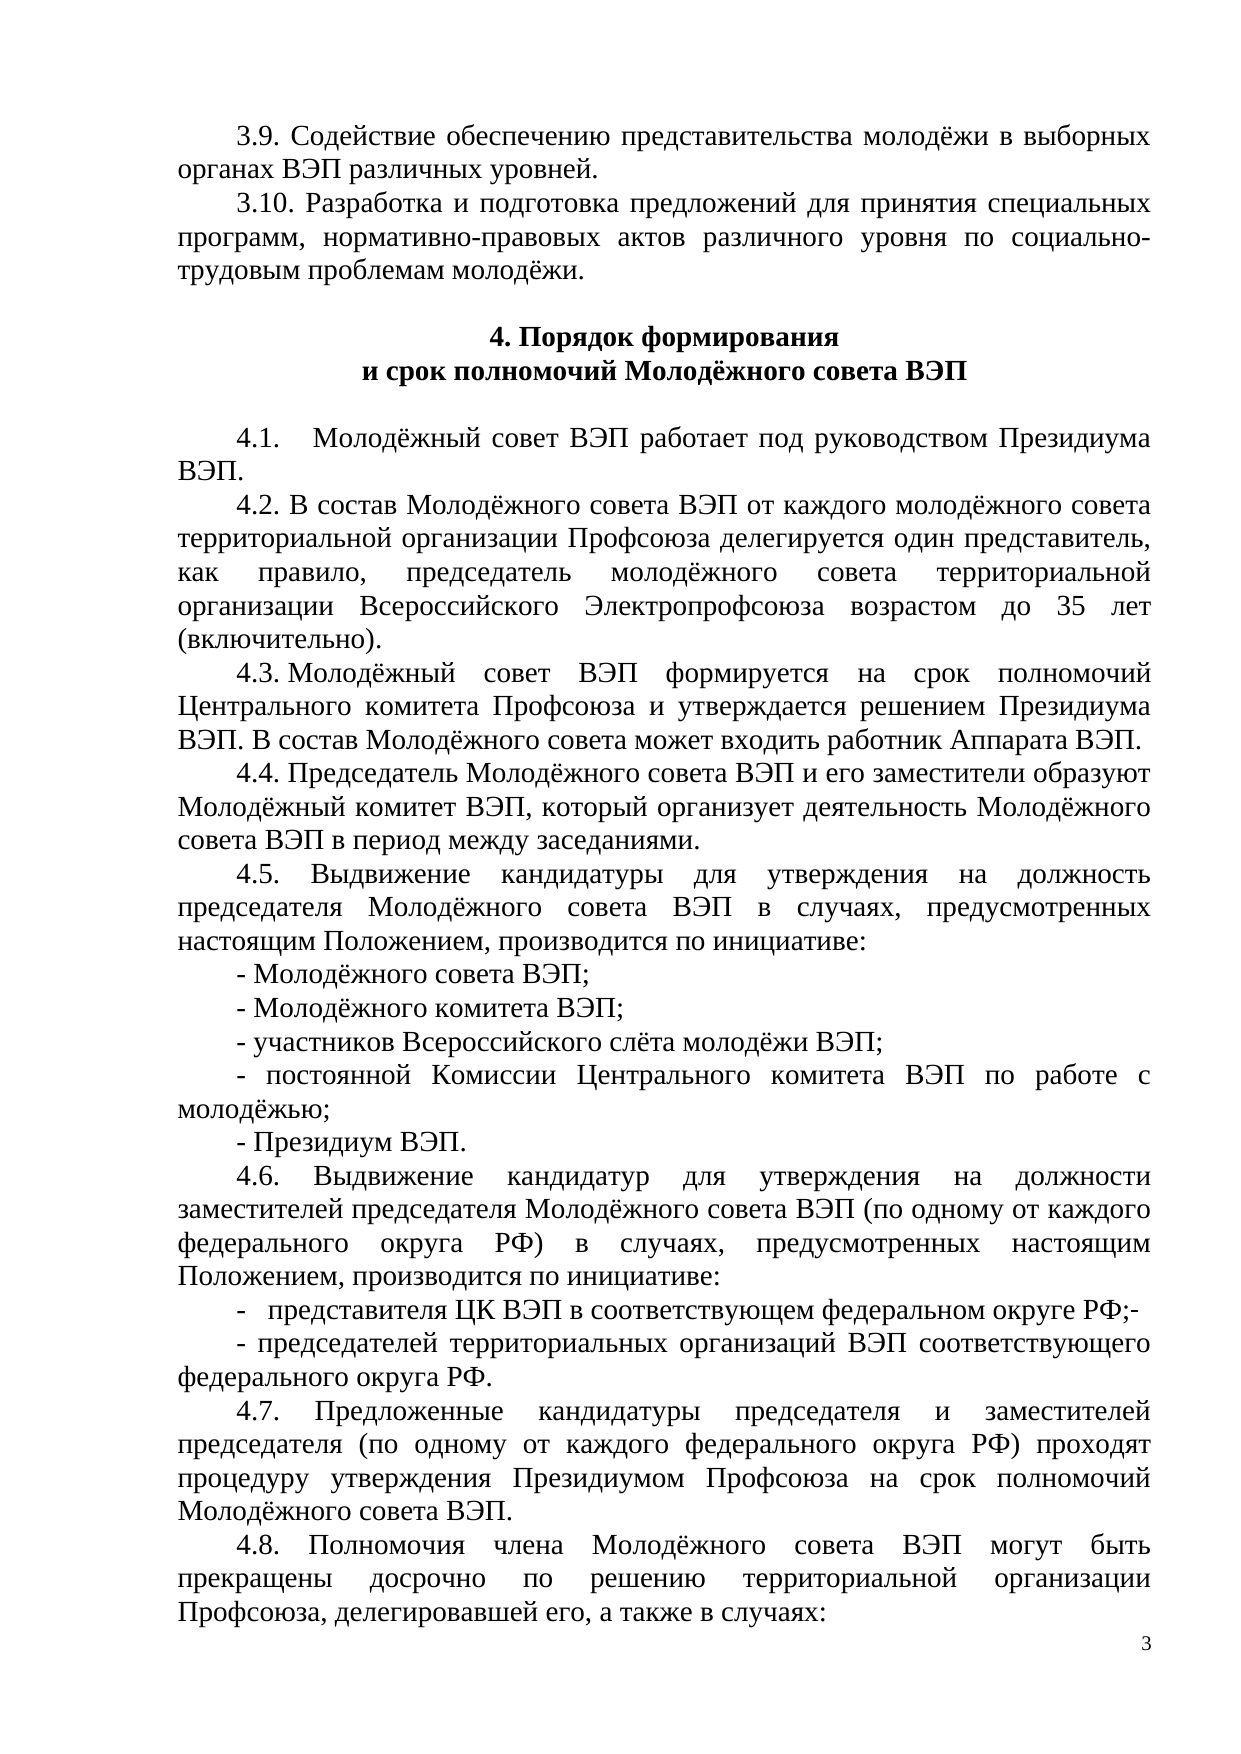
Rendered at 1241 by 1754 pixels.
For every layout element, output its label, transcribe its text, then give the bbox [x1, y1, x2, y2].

text 4.1. Молодёжный совет ВЭП работает под руководством Президиума ВЭП. [177, 420, 1152, 487]
text 4.7. Предложенные кандидатуры председателя и заместителей председателя (по одному от каждого федерального округа РФ) проходят процедуру утверждения Президиумом Профсоюза на срок полномочий Молодёжного совета ВЭП. [177, 1393, 1152, 1527]
text - представителя ЦК ВЭП в соответствующем федеральном округе РФ; [177, 1292, 1152, 1326]
text - участников Всероссийского слёта молодёжи ВЭП; [177, 1024, 1152, 1057]
text 3.10. Разработка и подготовка предложений для принятия специальных программ, нормативно-правовых актов различного уровня по социально-трудовым проблемам молодёжи. [177, 185, 1152, 286]
text 4.6. Выдвижение кандидатур для утверждения на должности заместителей председателя Молодёжного совета ВЭП (по одному от каждого федерального округа РФ) в случаях, предусмотренных настоящим Положением, производится по инициативе: [177, 1158, 1152, 1292]
text 4.4. Председатель Молодёжного совета ВЭП и его заместители образуют Молодёжный комитет ВЭП, который организует деятельность Молодёжного совета ВЭП в период между заседаниями. [177, 755, 1152, 856]
text - Президиум ВЭП. [177, 1124, 1152, 1158]
text 4.3. Молодёжный совет ВЭП формируется на срок полномочий Центрального комитета Профсоюза и утверждается решением Президиума ВЭП. В состав Молодёжного совета может входить работник Аппарата ВЭП. [177, 655, 1152, 755]
text - Молодёжного комитета ВЭП; [177, 990, 1152, 1024]
text 4.2. В состав Молодёжного совета ВЭП от каждого молодёжного совета территориальной организации Профсоюза делегируется один представитель, как правило, председатель молодёжного совета территориальной организации Всероссийского Электропрофсоюза возрастом до 35 лет (включительно). [177, 487, 1152, 655]
text 4. Порядок формирования [177, 319, 1152, 353]
text 4.5. Выдвижение кандидатуры для утверждения на должность председателя Молодёжного совета ВЭП в случаях, предусмотренных настоящим Положением, производится по инициативе: [177, 856, 1152, 957]
text - Молодёжного совета ВЭП; [177, 957, 1152, 990]
text и срок полномочий Молодёжного совета ВЭП [177, 353, 1152, 386]
text - постоянной Комиссии Центрального комитета ВЭП по работе с молодёжью; [177, 1057, 1152, 1124]
text 3.9. Содействие обеспечению представительства молодёжи в выборных органах ВЭП различных уровней. [177, 118, 1152, 185]
text 4.8. Полномочия члена Молодёжного совета ВЭП могут быть прекращены досрочно по решению территориальной организации Профсоюза, делегировавшей его, а также в случаях: [177, 1527, 1152, 1627]
text - председателей территориальных организаций ВЭП соответствующего федерального округа РФ. [177, 1326, 1152, 1393]
